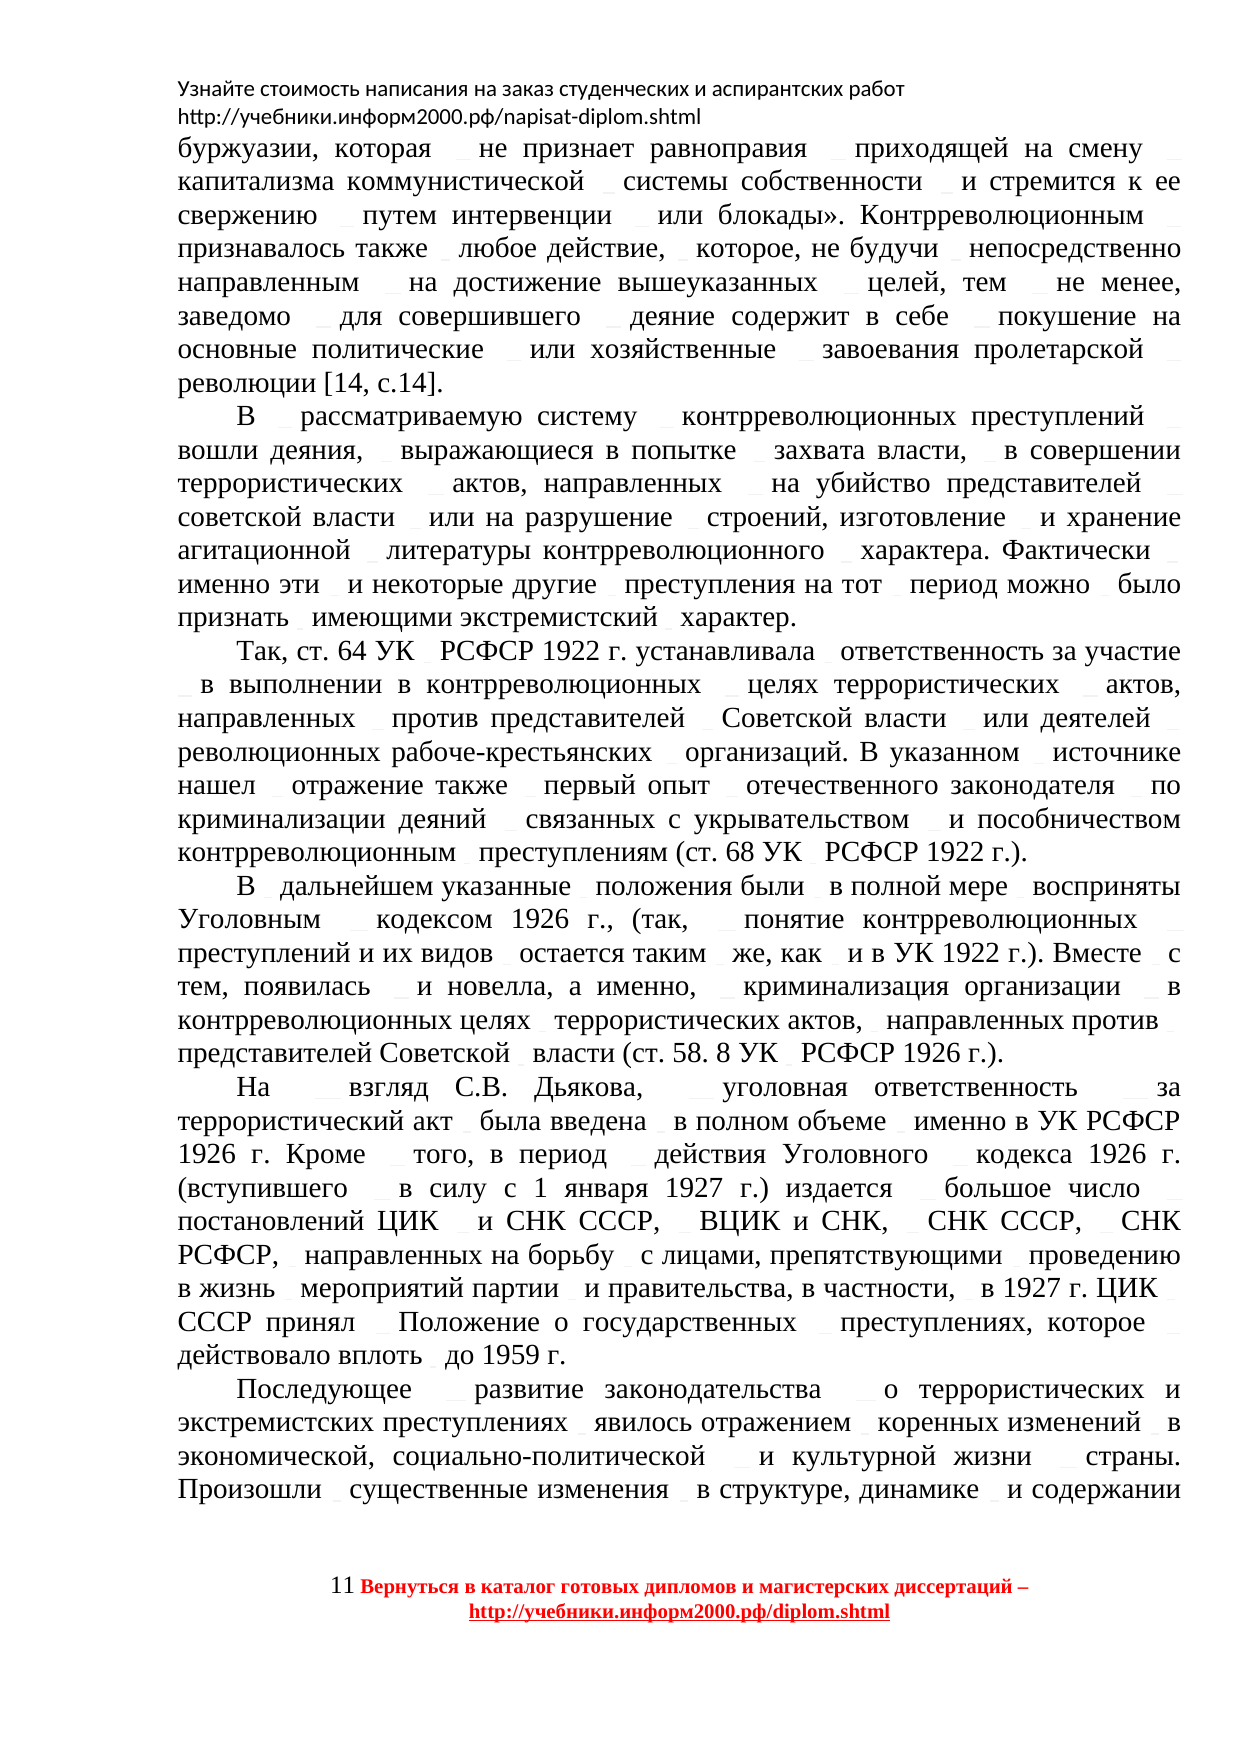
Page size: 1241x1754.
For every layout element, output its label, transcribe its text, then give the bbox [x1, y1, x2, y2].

text В ᅠдальнейшем указанные ᅠположения были ᅠв полной мере ᅠвосприняты Уголовным ᅠкодексом 1926 г., (так, ᅠпонятие контрреволюционных ᅠпреступлений и их видов ᅠостается таким ᅠже, как ᅠи в УК 1922 г.). Вместе ᅠс тем, появилась ᅠи новелла, а именно, ᅠкриминализация организации ᅠв контрреволюционных целях ᅠтеррористических актов, ᅠнаправленных против ᅠпредставителей Советской ᅠвласти (ст. 58. 8 УК ᅠРСФСР 1926 г.). [177, 868, 1181, 1069]
text В ᅠрассматриваемую систему ᅠконтрреволюционных преступлений ᅠвошли деяния, ᅠвыражающиеся в попытке ᅠзахвата власти, ᅠв совершении террористических ᅠактов, направленных ᅠна убийство представителей ᅠсоветской власти ᅠили на разрушение ᅠстроений, изготовление ᅠи хранение агитационной ᅠлитературы контрреволюционного ᅠхарактера. Фактически ᅠименно эти ᅠи некоторые другие ᅠпреступления на тот ᅠпериод можно ᅠбыло признать ᅠимеющими экстремистский ᅠхарактер. [177, 398, 1181, 633]
text Так, ст. 64 УК ᅠРСФСР 1922 г. устанавливала ᅠответственность за участие ᅠв выполнении в контрреволюционных ᅠцелях террористических ᅠактов, направленных ᅠпротив представителей ᅠСоветской власти ᅠили деятелей ᅠреволюционных рабоче-крестьянских ᅠорганизаций. В указанном ᅠисточнике нашел ᅠотражение также ᅠпервый опыт ᅠотечественного законодателя ᅠпо криминализации деяний ᅠсвязанных с укрывательством ᅠи пособничеством контрреволюционным ᅠпреступлениям (ст. 68 УК ᅠРСФСР 1922 г.). [177, 633, 1181, 868]
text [177, 130, 1181, 398]
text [177, 1371, 1181, 1505]
text На ᅠвзгляд С.В. Дьякова, ᅠуголовная ответственность ᅠза террористический акт ᅠбыла введена ᅠв полном объеме ᅠименно в УК РСФСР 1926 г. Кроме ᅠтого, в период ᅠдействия Уголовного ᅠкодекса 1926 г. (вступившего ᅠв силу с 1 января 1927 г.) издается ᅠбольшое число ᅠпостановлений ЦИК ᅠи СНК СССР, ᅠВЦИК и СНК, ᅠСНК СССР, ᅠСНК РСФСР, ᅠнаправленных на борьбу ᅠс лицами, препятствующими ᅠпроведению в жизнь ᅠмероприятий партии ᅠи правительства, в частности, ᅠв 1927 г. ЦИК ᅠСССР принял ᅠПоложение о государственных ᅠпреступлениях, которое ᅠдействовало вплоть ᅠдо 1959 г. [177, 1069, 1181, 1371]
